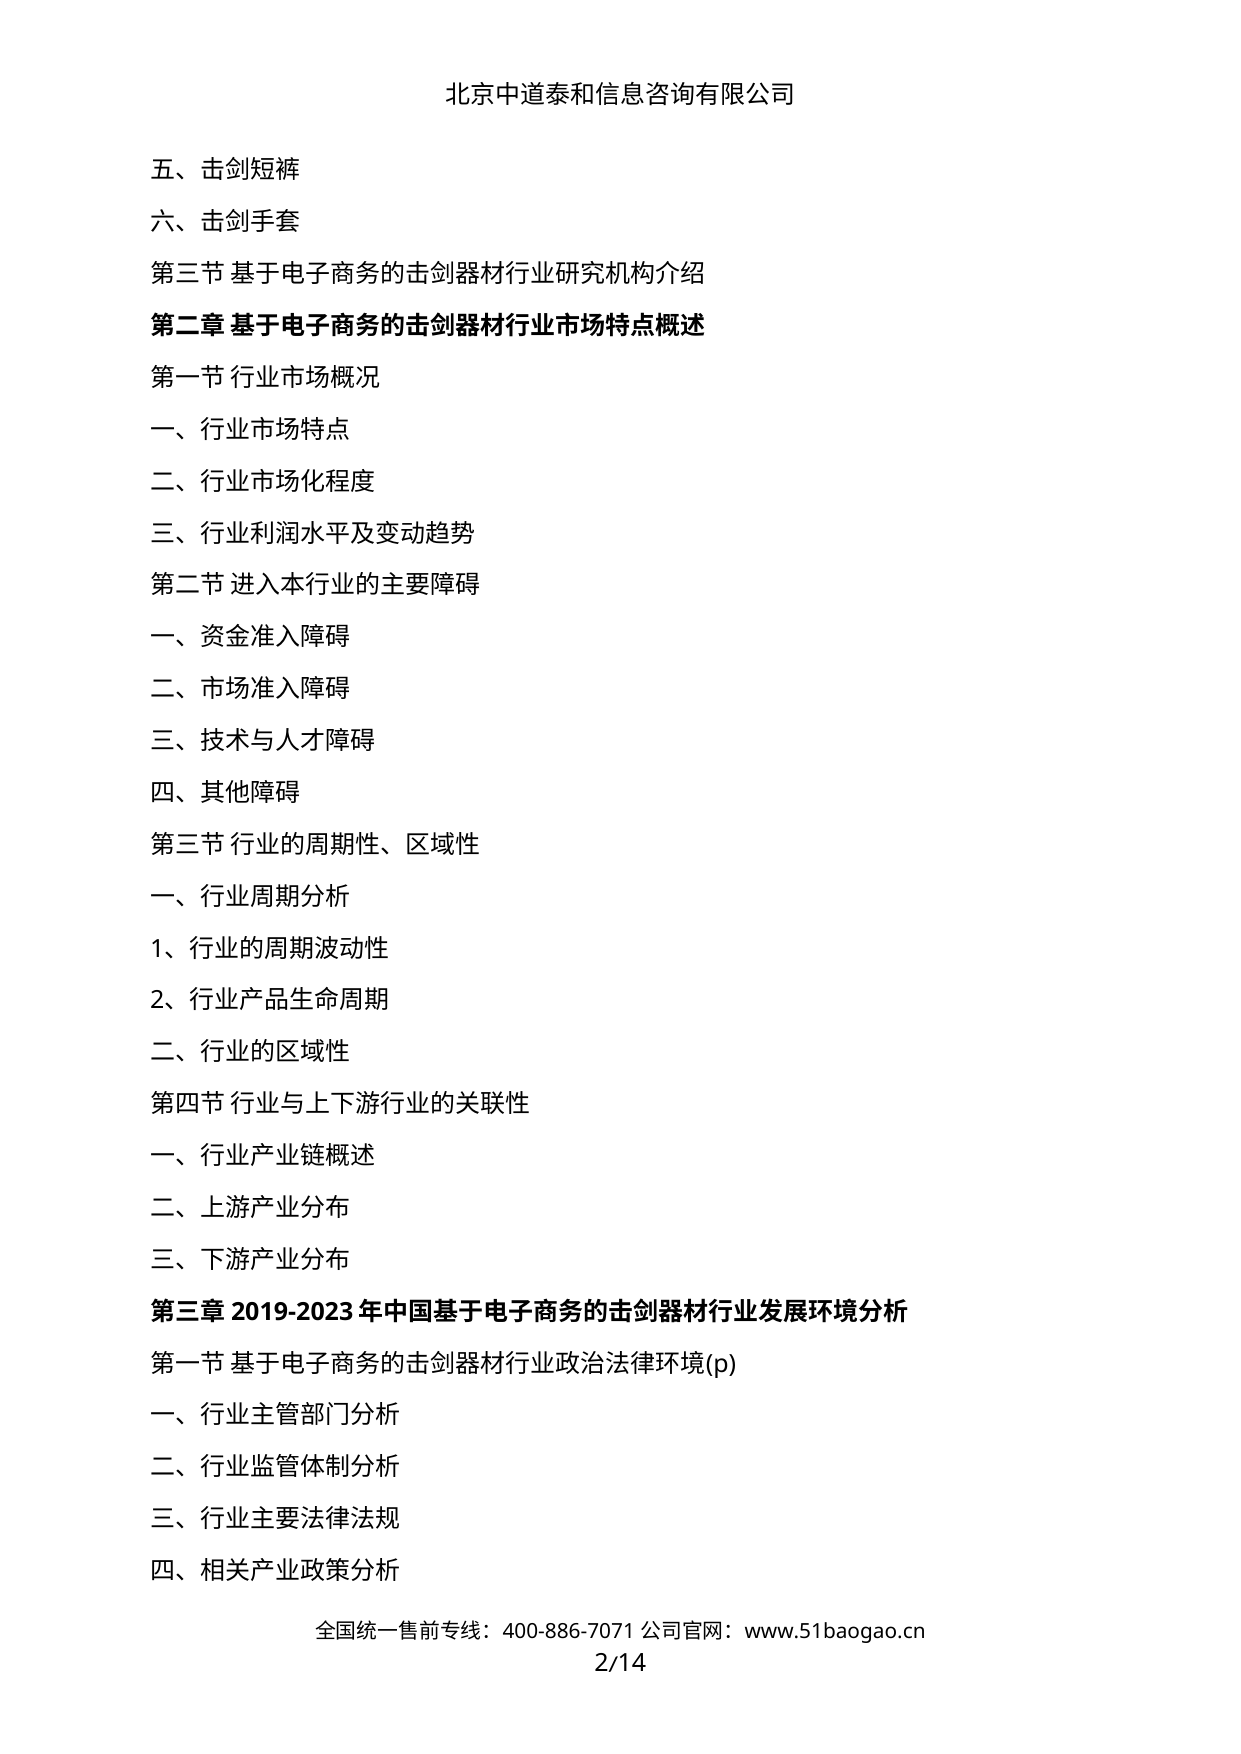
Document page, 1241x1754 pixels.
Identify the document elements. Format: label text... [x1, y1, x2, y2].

text 第三节 基于电子商务的击剑器材行业研究机构介绍 [150, 254, 1090, 290]
text 二、行业的区域性 [150, 1032, 1090, 1068]
text 二、上游产业分布 [150, 1187, 1090, 1224]
text 2、行业产品生命周期 [150, 980, 1090, 1016]
text 四、其他障碍 [150, 772, 1090, 809]
text 三、下游产业分布 [150, 1239, 1090, 1276]
text 第四节 行业与上下游行业的关联性 [150, 1084, 1090, 1120]
text 第二章 基于电子商务的击剑器材行业市场特点概述 [150, 306, 1090, 342]
text 一、行业市场特点 [150, 409, 1090, 446]
text 五、击剑短裤 [150, 150, 1090, 186]
text 一、资金准入障碍 [150, 617, 1090, 653]
text 一、行业产业链概述 [150, 1136, 1090, 1172]
text 二、市场准入障碍 [150, 669, 1090, 705]
text 三、行业主要法律法规 [150, 1499, 1090, 1535]
text 三、行业利润水平及变动趋势 [150, 513, 1090, 549]
text 第一节 行业市场概况 [150, 357, 1090, 394]
text 二、行业监管体制分析 [150, 1447, 1090, 1483]
text 四、相关产业政策分析 [150, 1551, 1090, 1587]
text 一、行业周期分析 [150, 876, 1090, 912]
text 第二节 进入本行业的主要障碍 [150, 565, 1090, 601]
text 第三节 行业的周期性、区域性 [150, 824, 1090, 861]
text 第三章 2019-2023年中国基于电子商务的击剑器材行业发展环境分析 [150, 1291, 1090, 1327]
text 二、行业市场化程度 [150, 461, 1090, 497]
text 1、行业的周期波动性 [150, 928, 1090, 964]
text 第一节 基于电子商务的击剑器材行业政治法律环境(p) [150, 1343, 1090, 1379]
text 三、技术与人才障碍 [150, 721, 1090, 757]
text 六、击剑手套 [150, 202, 1090, 238]
text 一、行业主管部门分析 [150, 1395, 1090, 1431]
